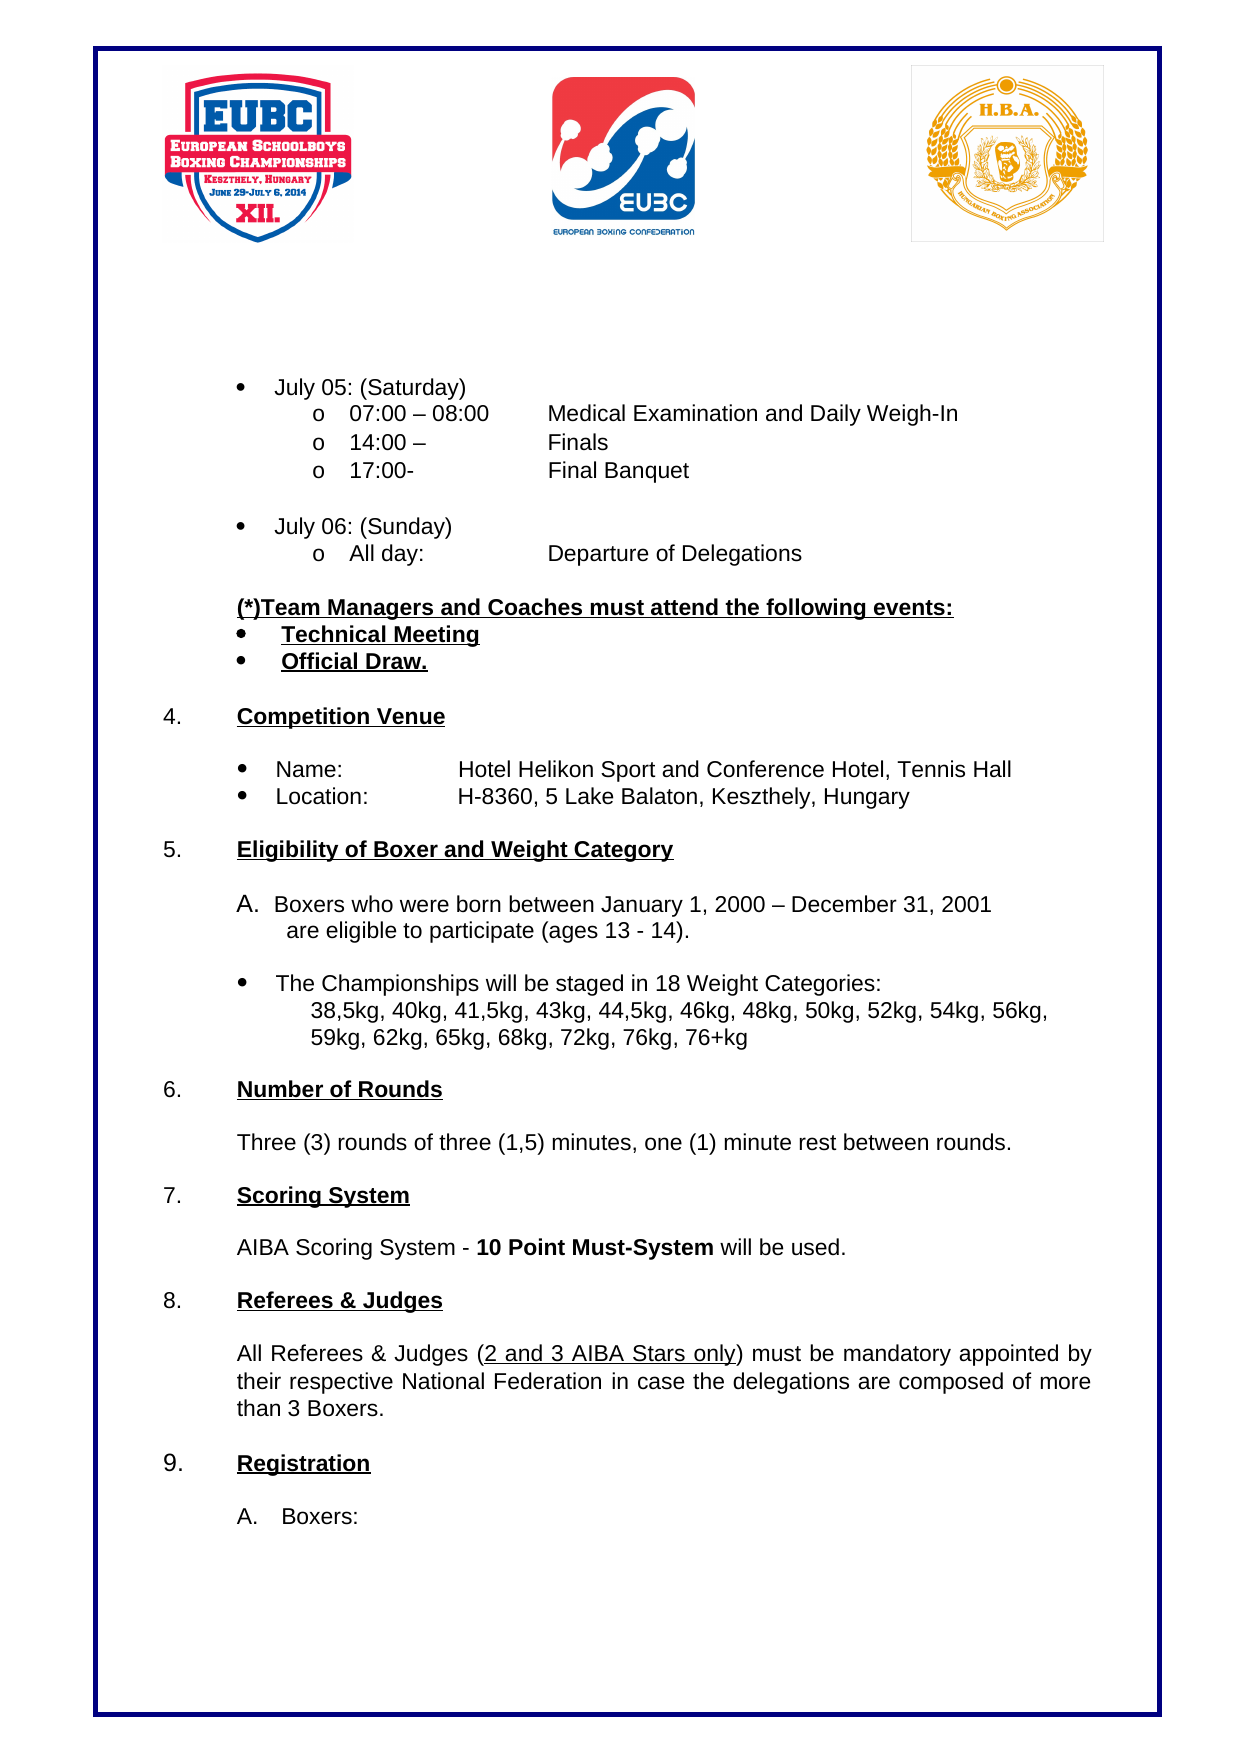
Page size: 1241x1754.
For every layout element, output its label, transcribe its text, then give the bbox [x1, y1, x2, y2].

list July 06: (Sunday) [237, 513, 1092, 540]
text 5. Eligibility of Boxer and Weight Category [163, 836, 1092, 862]
text 7. Scoring System [163, 1182, 1092, 1208]
text Three (3) rounds of three (1,5) minutes, one (1) minute rest between rounds. [163, 1129, 1092, 1155]
text are eligible to participate (ages 13 - 14). [274, 917, 1092, 944]
text (*)Team Managers and Coaches must attend the following events: [163, 594, 1092, 621]
list Location: H-8360, 5 Lake Balaton, Keszthely, Hungary [238, 783, 1092, 810]
list Boxers who were born between January 1, 2000 – December 31, 2001 [236, 889, 1092, 917]
list All day: Departure of Delegations [312, 540, 1092, 568]
list 17:00- Final Banquet [312, 457, 1092, 485]
text 9. Registration [163, 1447, 1092, 1476]
picture [911, 65, 1104, 242]
text 38,5kg, 40kg, 41,5kg, 43kg, 44,5kg, 46kg, 48kg, 50kg, 52kg, 54kg, 56kg, 59kg, 62kg, 65kg, 68kg, 72kg, 76kg, 76+kg [310, 997, 1092, 1050]
text A. Boxers: [237, 1503, 1092, 1529]
text 8. Referees & Judges [163, 1287, 1092, 1313]
text AIBA Scoring System - 10 Point Must-System will be used. [163, 1234, 1092, 1261]
list The Championships will be staged in 18 Weight Categories: [238, 970, 1092, 997]
picture [551, 77, 695, 237]
text 6. Number of Rounds [163, 1076, 1092, 1102]
list 07:00 – 08:00 Medical Examination and Daily Weigh-In [312, 400, 1092, 429]
list Name: Hotel Helikon Sport and Conference Hotel, Tennis Hall [238, 756, 1092, 783]
list Competition Venue [163, 703, 1092, 729]
list Official Draw. [237, 648, 1092, 674]
list July 05: (Saturday) [237, 374, 1092, 400]
list 14:00 – Finals [312, 429, 1092, 457]
list Technical Meeting [237, 621, 1092, 648]
text All Referees & Judges (2 and 3 AIBA Stars only) must be mandatory appointed by their respective National Federation in case the delegations are composed of more than 3 Boxers. [237, 1340, 1092, 1421]
